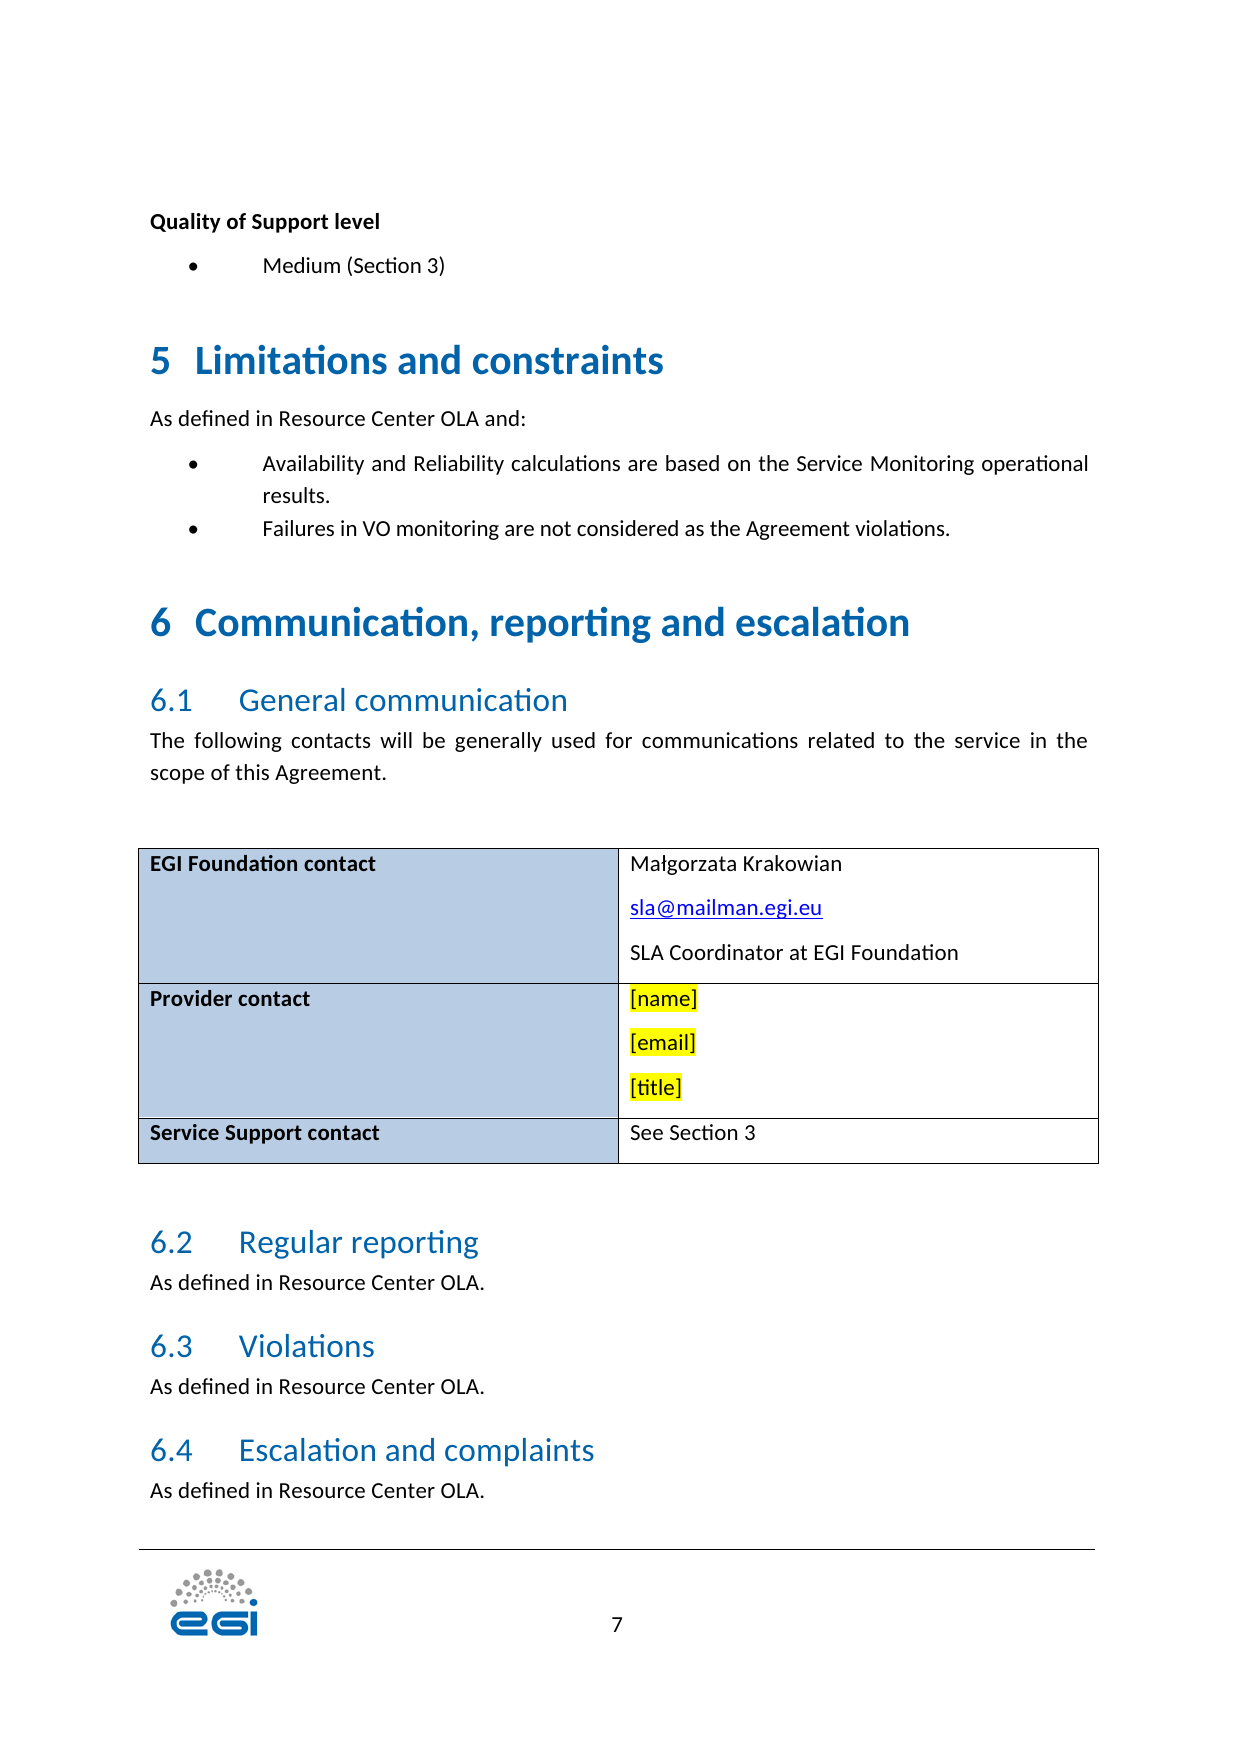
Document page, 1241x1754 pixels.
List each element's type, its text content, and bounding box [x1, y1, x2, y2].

text As defined in Resource Center OLA. [150, 1372, 1090, 1400]
subtitle Escalation and complaints [150, 1429, 1090, 1470]
subtitle Regular reporting [150, 1221, 1090, 1262]
text As defined in Resource Center OLA. [150, 1268, 1090, 1296]
table_cell [name] [email] [title] [619, 984, 1098, 1117]
table_header Małgorzata Krakowian sla@mailman.egi.eu SLA Coordinator at EGI Foundation [619, 849, 1098, 983]
table_header EGI Foundation contact [139, 849, 618, 983]
text As defined in Resource Center OLA. [150, 1476, 1090, 1504]
subtitle Violations [150, 1325, 1090, 1366]
list Medium (Section 3) [187, 251, 1090, 279]
table_cell Provider contact [139, 984, 618, 1117]
subtitle Limitations and constraints [150, 334, 1090, 384]
table_cell Service Support contact [139, 1119, 618, 1163]
picture [150, 1567, 276, 1638]
list Failures in VO monitoring are not considered as the Agreement violations. [187, 514, 1090, 542]
text The following contacts will be generally used for communications related to the service in the scope of this Agreement. [150, 726, 1090, 786]
subtitle General communication [150, 679, 1090, 720]
text Quality of Support level [150, 207, 1090, 235]
subtitle Communication, reporting and escalation [150, 596, 1090, 647]
text As defined in Resource Center OLA and: [150, 404, 1090, 433]
list Availability and Reliability calculations are based on the Service Monitoring operational results. [187, 449, 1090, 509]
table_cell See Section 3 [619, 1119, 1098, 1163]
